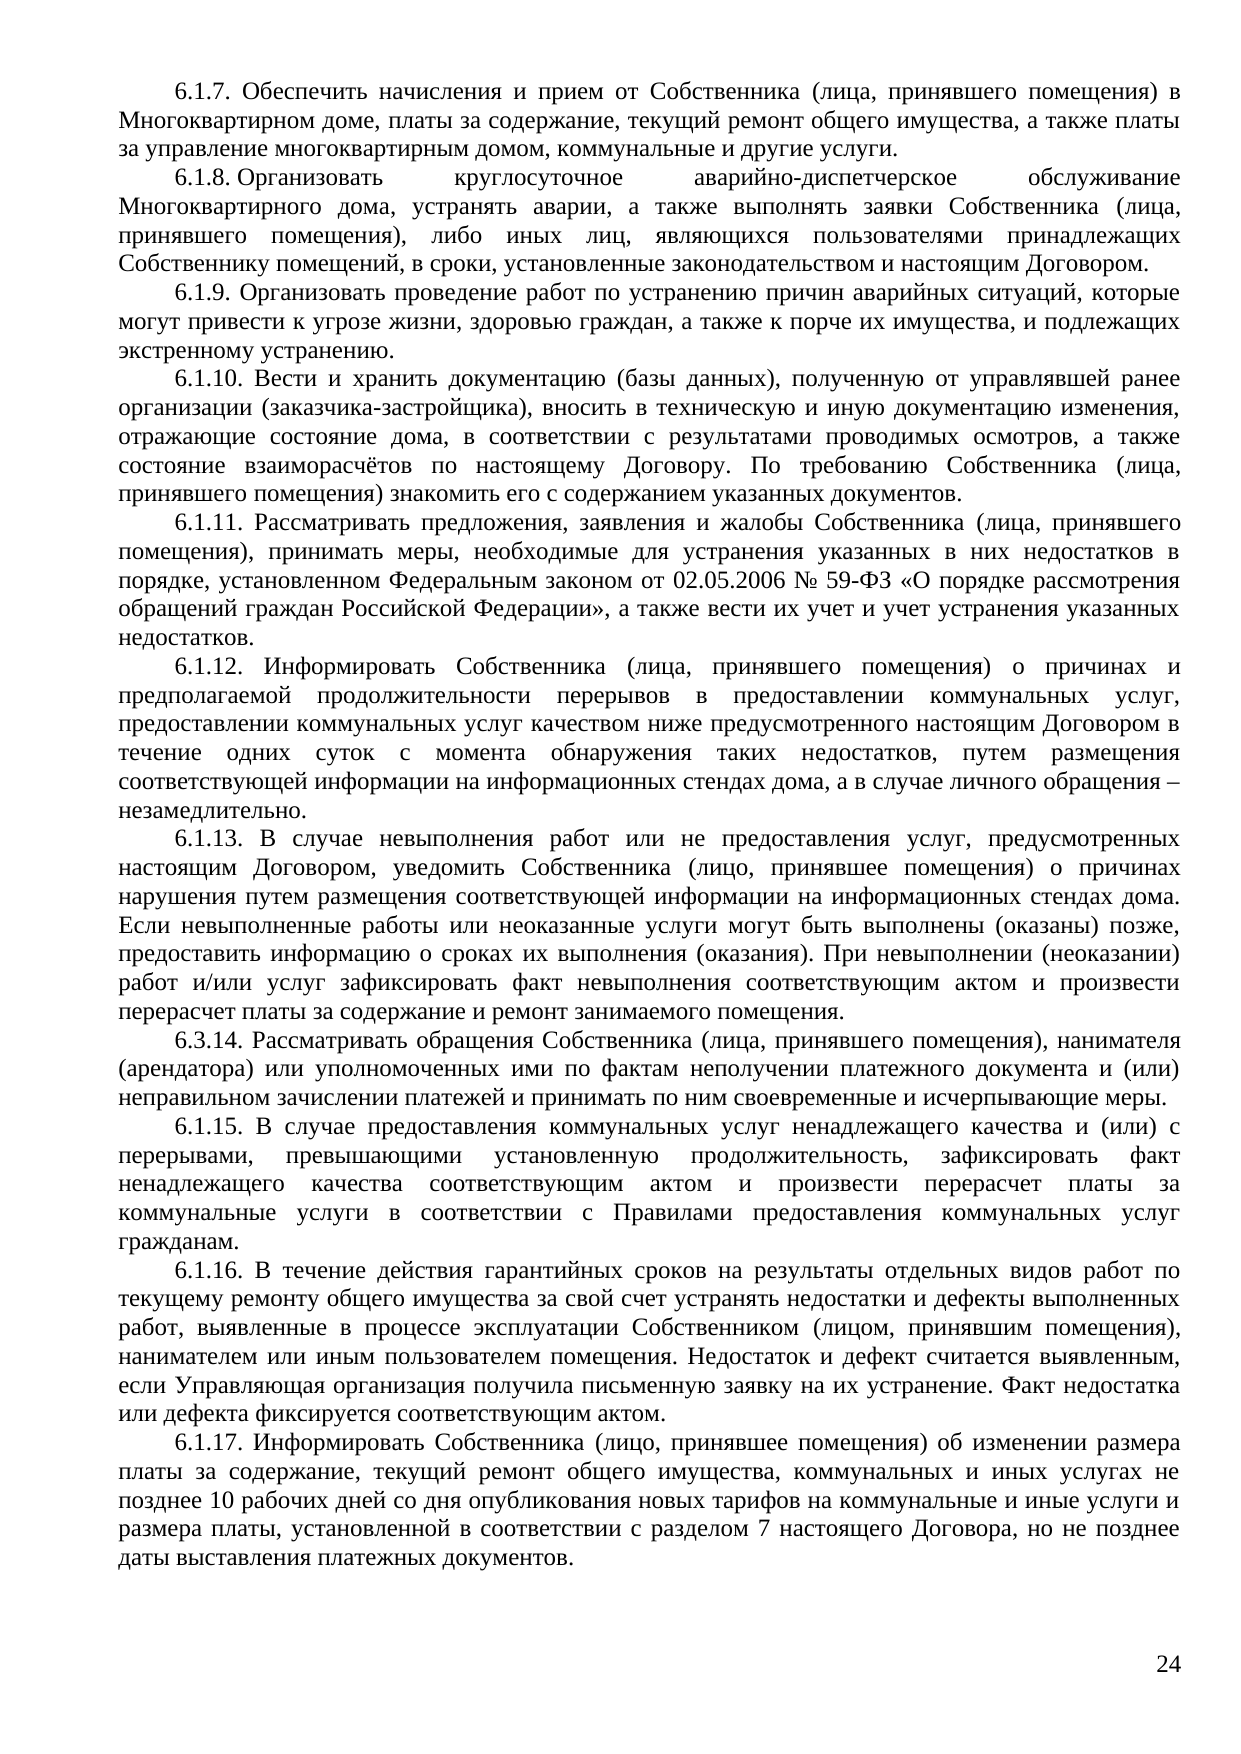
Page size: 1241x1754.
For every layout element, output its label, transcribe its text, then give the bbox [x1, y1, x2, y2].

text 6.1.10. Вести и хранить документацию (базы данных), полученную от управлявшей ранее организации (заказчика-застройщика), вносить в техническую и иную документацию изменения, отражающие состояние дома, в соответствии с результатами проводимых осмотров, а также состояние взаиморасчётов по настоящему Договору. По требованию Собственника (лица, принявшего помещения) знакомить его с содержанием указанных документов. [118, 363, 1181, 507]
text 6.1.15. В случае предоставления коммунальных услуг ненадлежащего качества и (или) с перерывами, превышающими установленную продолжительность, зафиксировать факт ненадлежащего качества соответствующим актом и произвести перерасчет платы за коммунальные услуги в соответствии с Правилами предоставления коммунальных услуг гражданам. [118, 1111, 1181, 1255]
text 6.1.13. В случае невыполнения работ или не предоставления услуг, предусмотренных настоящим Договором, уведомить Собственника (лицо, принявшее помещения) о причинах нарушения путем размещения соответствующей информации на информационных стендах дома. Если невыполненные работы или неоказанные услуги могут быть выполнены (оказаны) позже, предоставить информацию о сроках их выполнения (оказания). При невыполнении (неоказании) работ и/или услуг зафиксировать факт невыполнения соответствующим актом и произвести перерасчет платы за содержание и ремонт занимаемого помещения. [118, 823, 1181, 1025]
text 6.3.14. Рассматривать обращения Собственника (лица, принявшего помещения), нанимателя (арендатора) или уполномоченных ими по фактам неполучении платежного документа и (или) неправильном зачислении платежей и принимать по ним своевременные и исчерпывающие меры. [118, 1025, 1181, 1111]
text 6.1.9. Организовать проведение работ по устранению причин аварийных ситуаций, которые могут привести к угрозе жизни, здоровью граждан, а также к порче их имущества, и подлежащих экстренному устранению. [118, 277, 1181, 363]
text 6.1.16. В течение действия гарантийных сроков на результаты отдельных видов работ по текущему ремонту общего имущества за свой счет устранять недостатки и дефекты выполненных работ, выявленные в процессе эксплуатации Собственником (лицом, принявшим помещения), нанимателем или иным пользователем помещения. Недостаток и дефект считается выявленным, если Управляющая организация получила письменную заявку на их устранение. Факт недостатка или дефекта фиксируется соответствующим актом. [118, 1255, 1181, 1427]
text 6.1.11. Рассматривать предложения, заявления и жалобы Собственника (лица, принявшего помещения), принимать меры, необходимые для устранения указанных в них недостатков в порядке, установленном Федеральным законом от 02.05.2006 № 59-ФЗ «О порядке рассмотрения обращений граждан Российской Федерации», а также вести их учет и учет устранения указанных недостатков. [118, 507, 1181, 651]
text 6.1.7. Обеспечить начисления и прием от Собственника (лица, принявшего помещения) в Многоквартирном доме, платы за содержание, текущий ремонт общего имущества, а также платы за управление многоквартирным домом, коммунальные и другие услуги. [118, 76, 1181, 162]
text 6.1.17. Информировать Собственника (лицо, принявшее помещения) об изменении размера платы за содержание, текущий ремонт общего имущества, коммунальных и иных услугах не позднее 10 рабочих дней со дня опубликования новых тарифов на коммунальные и иные услуги и размера платы, установленной в соответствии с разделом 7 настоящего Договора, но не позднее даты выставления платежных документов. [118, 1427, 1181, 1571]
text 6.1.8. Организовать круглосуточное аварийно-диспетчерское обслуживание Многоквартирного дома, устранять аварии, а также выполнять заявки Собственника (лица, принявшего помещения), либо иных лиц, являющихся пользователями принадлежащих Собственнику помещений, в сроки, установленные законодательством и настоящим Договором. [118, 162, 1181, 277]
text 6.1.12. Информировать Собственника (лица, принявшего помещения) о причинах и предполагаемой продолжительности перерывов в предоставлении коммунальных услуг, предоставлении коммунальных услуг качеством ниже предусмотренного настоящим Договором в течение одних суток с момента обнаружения таких недостатков, путем размещения соответствующей информации на информационных стендах дома, а в случае личного обращения – незамедлительно. [118, 651, 1181, 823]
